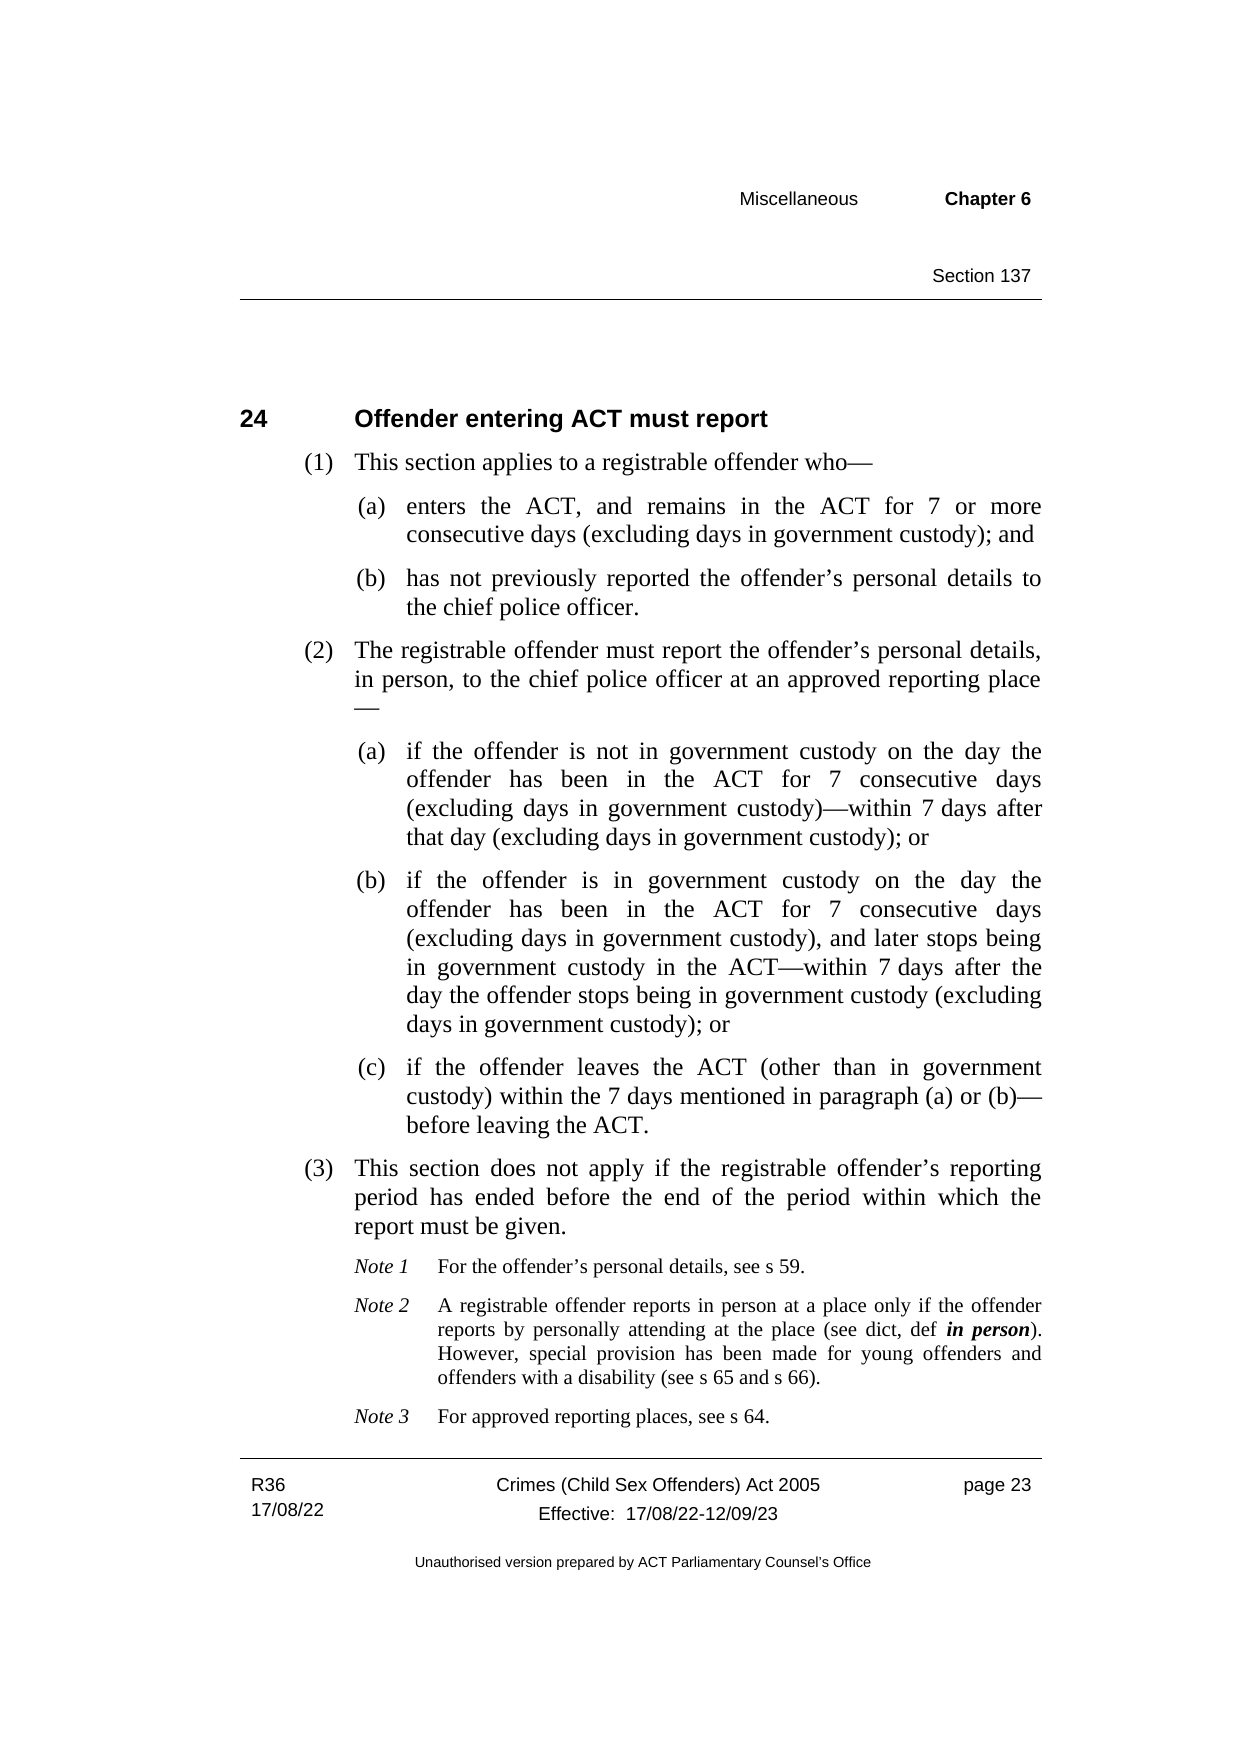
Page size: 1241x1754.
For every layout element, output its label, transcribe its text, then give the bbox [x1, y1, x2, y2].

text (c) if the offender leaves the ACT (other than in government custody) within the 7 days mentioned in paragraph (a) or (b)—before leaving the ACT. [239, 1052, 1042, 1139]
text Note 1 For the offender’s personal details, see s 59. [354, 1254, 1042, 1278]
text (3) This section does not apply if the registrable offender’s reporting period has ended before the end of the period within which the report must be given. [239, 1153, 1042, 1239]
text (a) if the offender is not in government custody on the day the offender has been in the ACT for 7 consecutive days (excluding days in government custody)—within 7 days after that day (excluding days in government custody); or [239, 736, 1042, 851]
text (1) This section applies to a registrable offender who— [239, 447, 1042, 476]
text (2) The registrable offender must report the offender’s personal details, in person, to the chief police officer at an approved reporting place— [239, 635, 1042, 721]
text (b) if the offender is in government custody on the day the offender has been in the ACT for 7 consecutive days (excluding days in government custody), and later stops being in government custody in the ACT—within 7 days after the day the offender stops being in government custody (excluding days in government custody); or [239, 865, 1042, 1038]
text (b) has not previously reported the offender’s personal details to the chief police officer. [239, 563, 1042, 620]
text (a) enters the ACT, and remains in the ACT for 7 or more consecutive days (excluding days in government custody); and [239, 491, 1042, 548]
text Note 2 A registrable offender reports in person at a place only if the offender reports by personally attending at the place (see dict, def in person). However, special provision has been made for young offenders and offenders with a disability (see s 65 and s 66). [354, 1293, 1042, 1389]
text Note 3 For approved reporting places, see s 64. [354, 1404, 1042, 1428]
text 24 Offender entering ACT must report [239, 404, 1042, 433]
